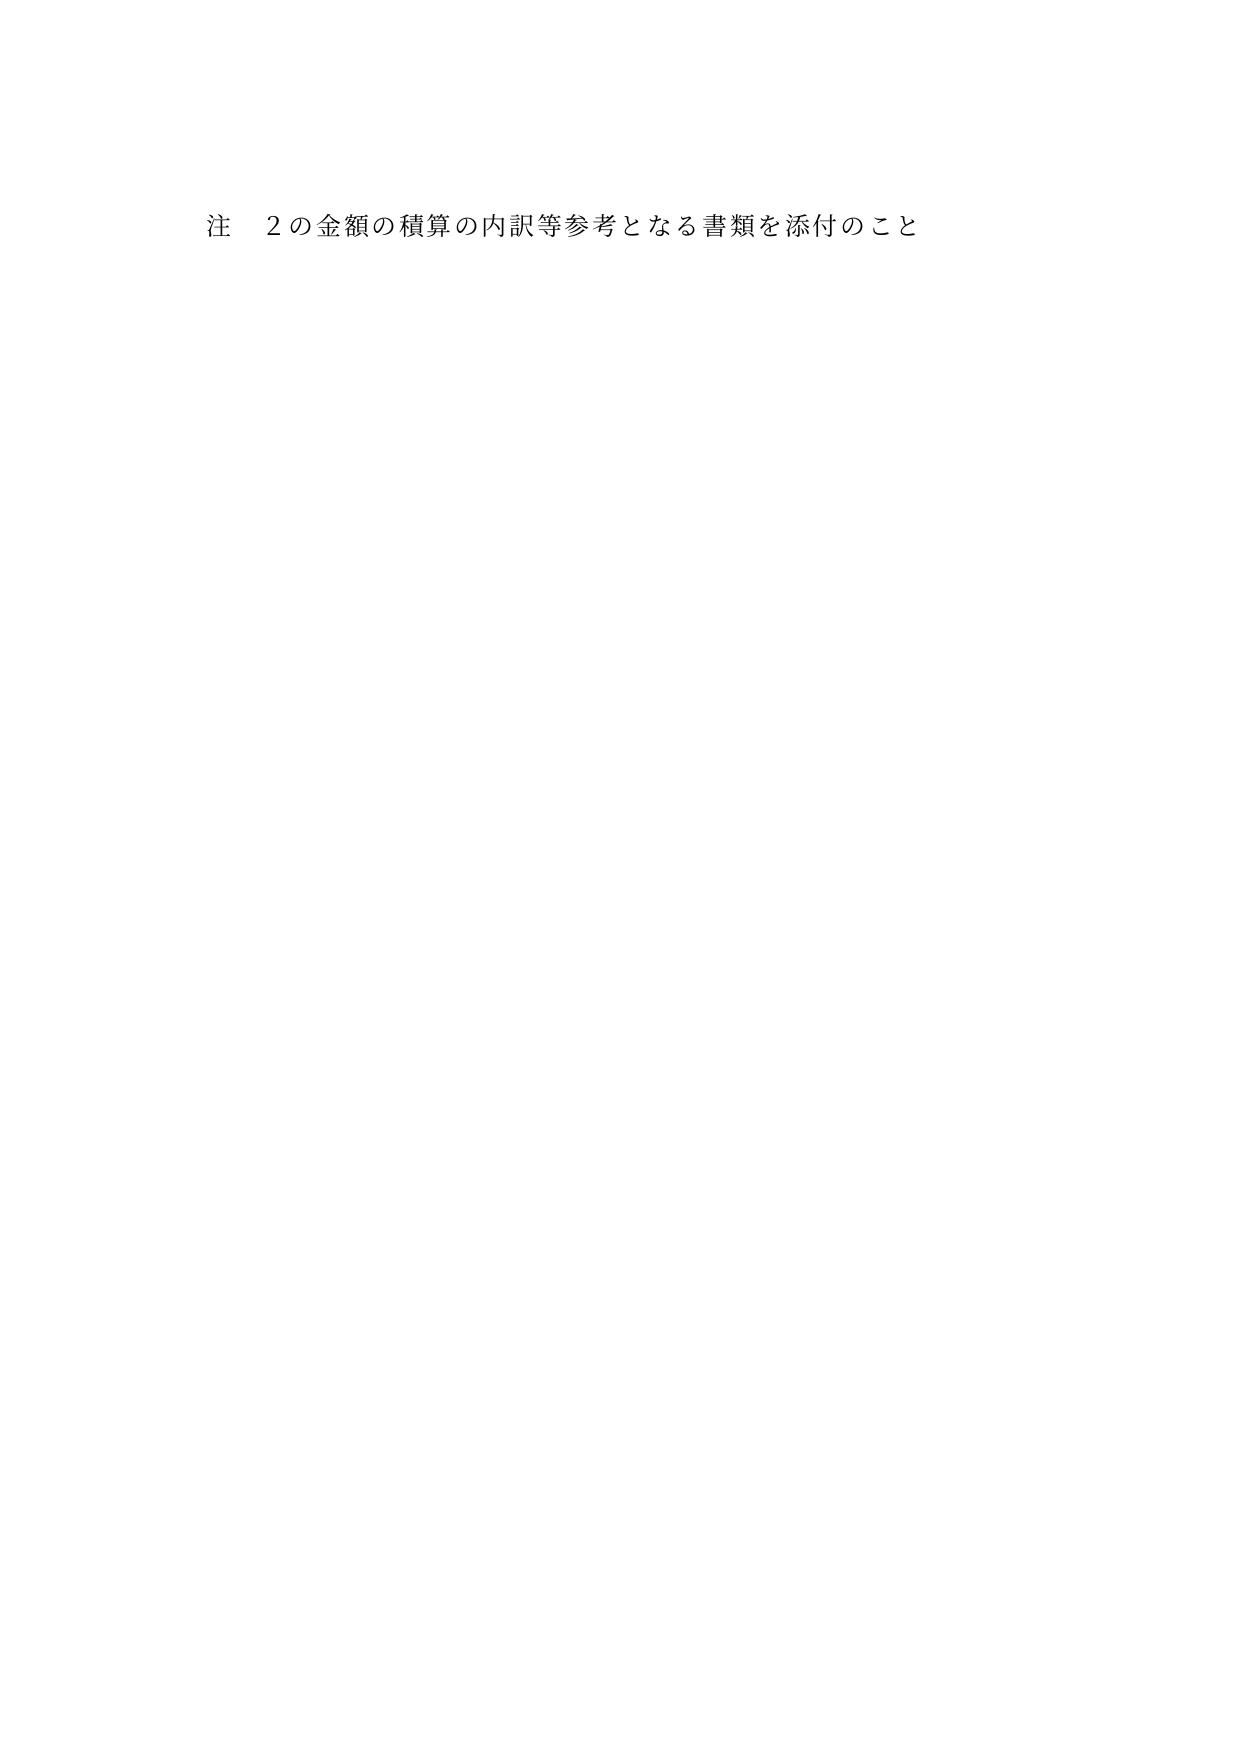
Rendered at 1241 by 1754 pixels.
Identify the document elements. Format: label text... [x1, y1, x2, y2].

text 注 ２の金額の積算の内訳等参考となる書類を添付のこと [151, 203, 1089, 246]
